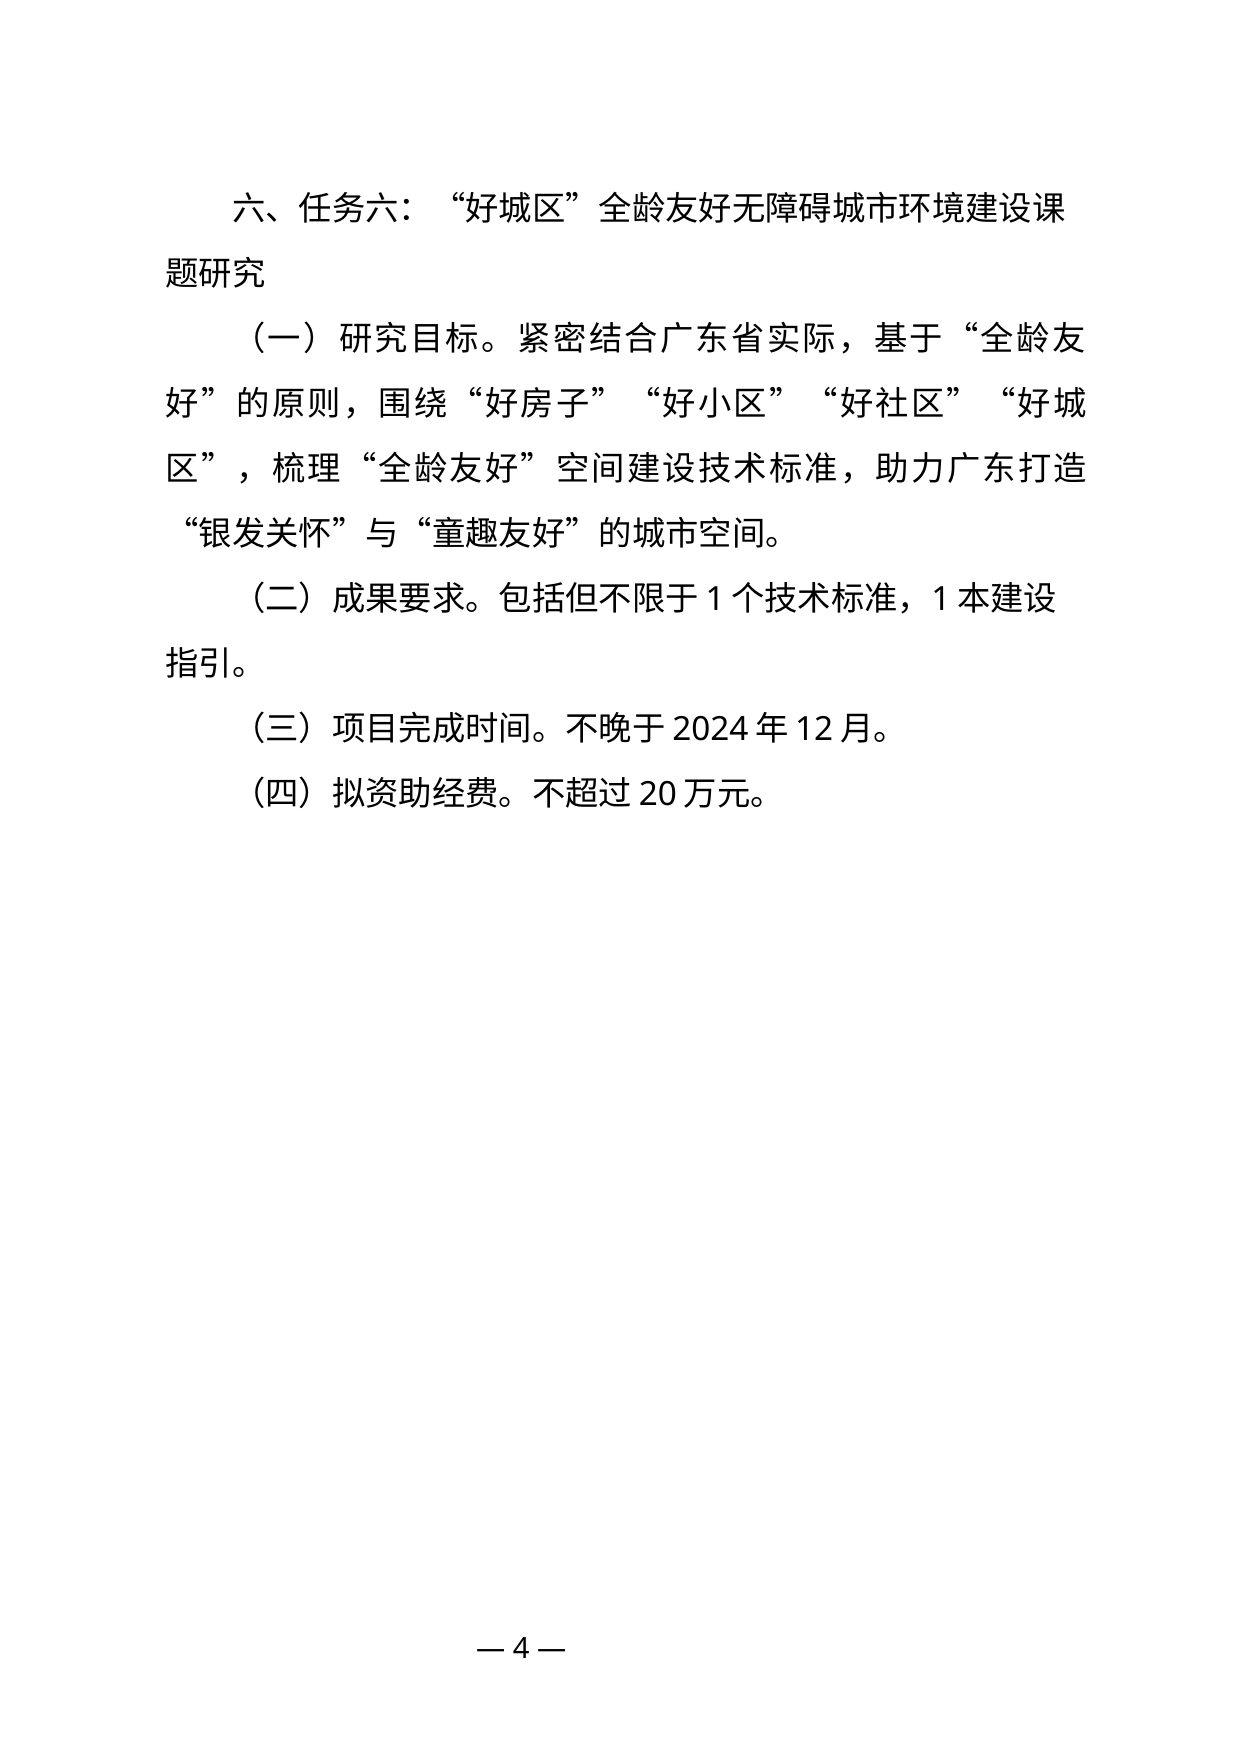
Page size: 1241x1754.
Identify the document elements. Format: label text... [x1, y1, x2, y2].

text （二）成果要求。包括但不限于1个技术标准，1本建设指引。 [165, 564, 1087, 694]
text （一）研究目标。紧密结合广东省实际，基于“全龄友好”的原则，围绕“好房子”“好小区”“好社区”“好城区”，梳理“全龄友好”空间建设技术标准，助力广东打造“银发关怀”与“童趣友好”的城市空间。 [165, 304, 1087, 564]
text （三）项目完成时间。不晚于2024年12月。 [165, 694, 1087, 759]
text 六、任务六：“好城区”全龄友好无障碍城市环境建设课题研究 [165, 174, 1087, 304]
text （四）拟资助经费。不超过20万元。 [165, 759, 1087, 824]
